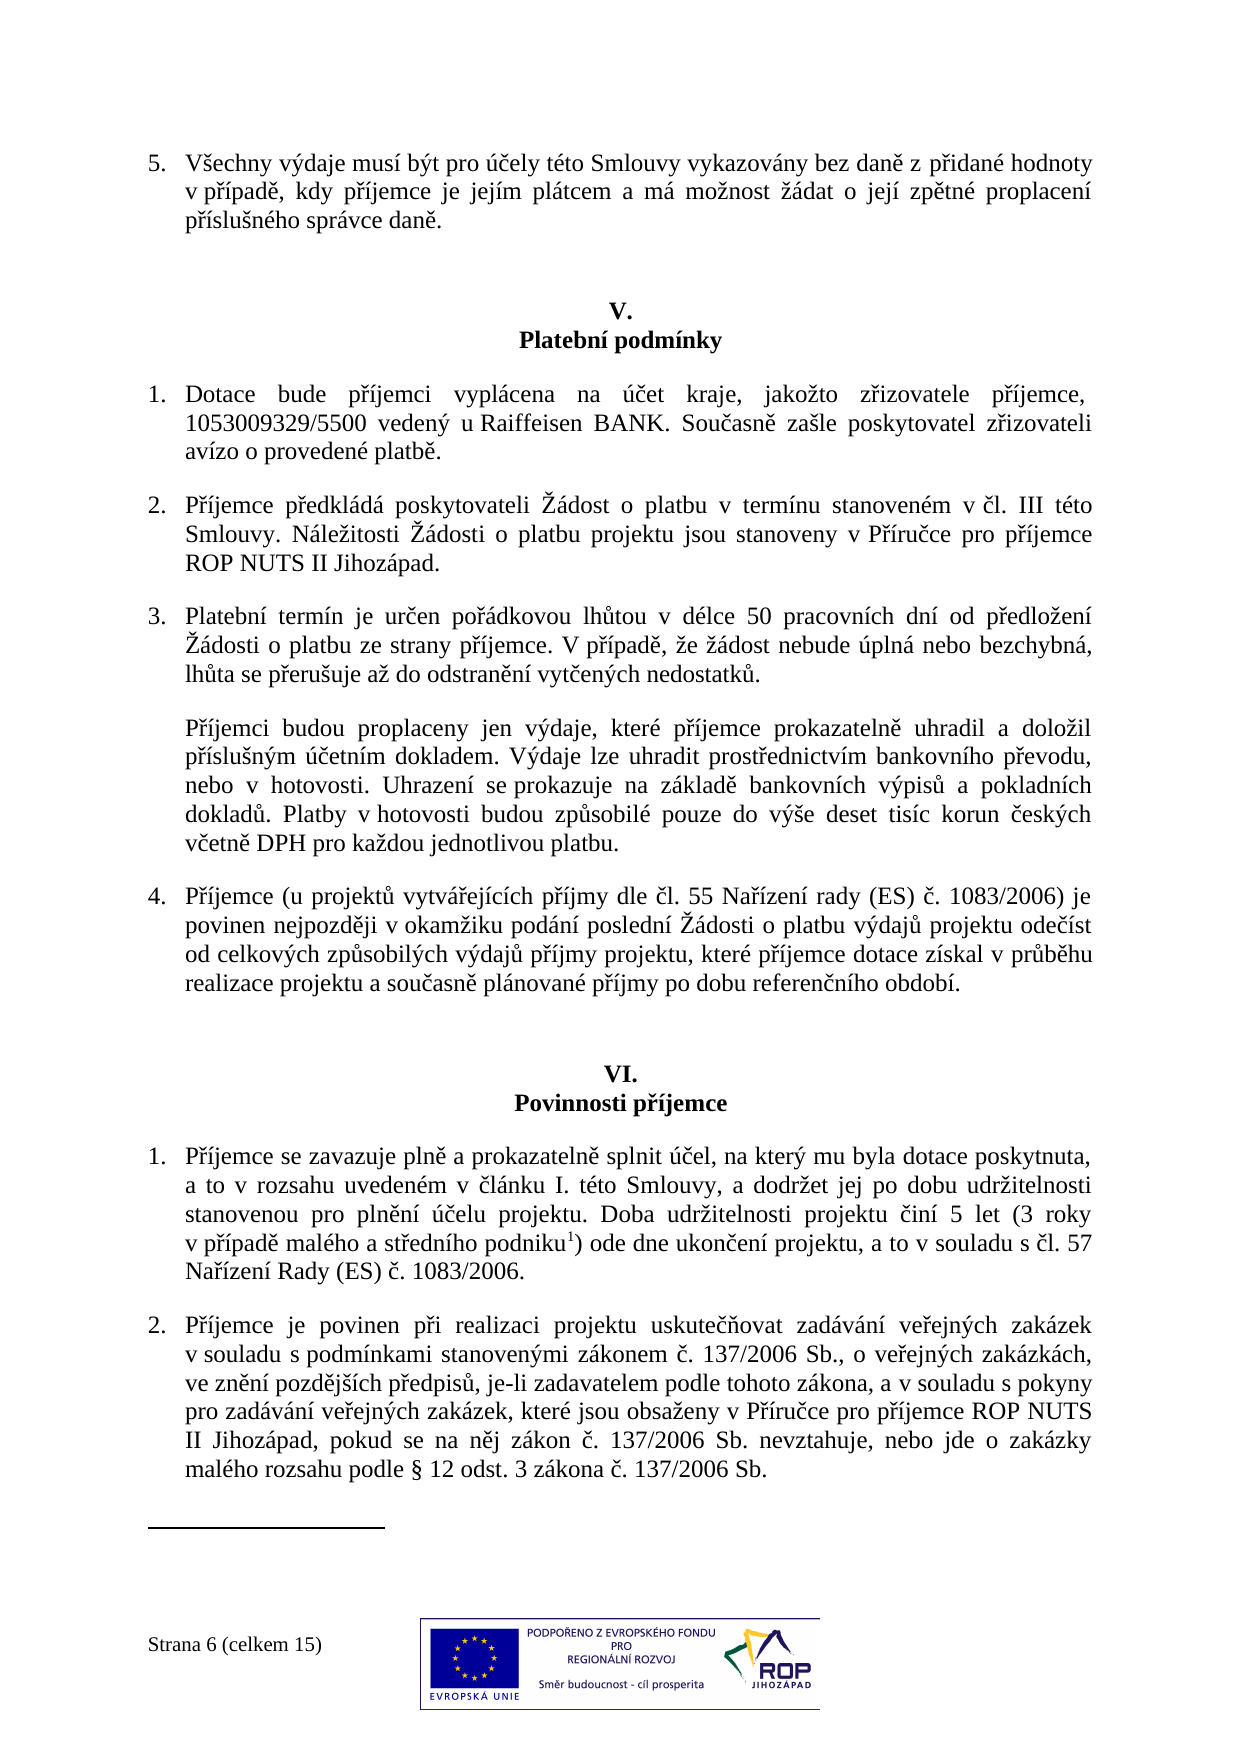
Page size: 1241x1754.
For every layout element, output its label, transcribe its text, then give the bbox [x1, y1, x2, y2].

picture [420, 1618, 820, 1710]
text 1. Příjemce se zavazuje plně a prokazatelně splnit účel, na který mu byla dotace poskytnuta, a to v rozsahu uvedeném v článku I. této Smlouvy, a dodržet jej po dobu udržitelnosti stanovenou pro plnění účelu projektu. Doba udržitelnosti projektu činí 5 let (3 roky v případě malého a středního podniku1) ode dne ukončení projektu, a to v souladu s čl. 57 Nařízení Rady (ES) č. 1083/2006. [148, 1141, 1093, 1285]
text Platební podmínky [149, 325, 1093, 354]
text 2. Příjemce předkládá poskytovateli Žádost o platbu v termínu stanoveném v čl. III této Smlouvy. Náležitosti Žádosti o platbu projektu jsou stanoveny v Příručce pro příjemce ROP NUTS II Jihozápad. [148, 490, 1093, 576]
text 5. Všechny výdaje musí být pro účely této Smlouvy vykazovány bez daně z přidané hodnoty v případě, kdy příjemce je jejím plátcem a má možnost žádat o její zpětné proplacení příslušného správce daně. [148, 148, 1093, 234]
text VI. [149, 1059, 1093, 1088]
text Příjemci budou proplaceny jen výdaje, které příjemce prokazatelně uhradil a doložil příslušným účetním dokladem. Výdaje lze uhradit prostřednictvím bankovního převodu, nebo v hotovosti. Uhrazení se prokazuje na základě bankovních výpisů a pokladních dokladů. Platby v hotovosti budou způsobilé pouze do výše deset tisíc korun českých včetně DPH pro každou jednotlivou platbu. [185, 713, 1093, 856]
text 4. Příjemce (u projektů vytvářejících příjmy dle čl. 55 Nařízení rady (ES) č. 1083/2006) je povinen nejpozději v okamžiku podání poslední Žádosti o platbu výdajů projektu odečíst od celkových způsobilých výdajů příjmy projektu, které příjemce dotace získal v průběhu realizace projektu a současně plánované příjmy po dobu referenčního období. [148, 881, 1093, 996]
text 2. Příjemce je povinen při realizaci projektu uskutečňovat zadávání veřejných zakázek v souladu s podmínkami stanovenými zákonem č. 137/2006 Sb., o veřejných zakázkách, ve znění pozdějších předpisů, je-li zadavatelem podle tohoto zákona, a v souladu s pokyny pro zadávání veřejných zakázek, které jsou obsaženy v Příručce pro příjemce ROP NUTS II Jihozápad, pokud se na něj zákon č. 137/2006 Sb. nevztahuje, nebo jde o zakázky malého rozsahu podle § 12 odst. 3 zákona č. 137/2006 Sb. [148, 1310, 1093, 1483]
text V. [149, 296, 1093, 325]
text Povinnosti příjemce [149, 1088, 1093, 1116]
text 1. Dotace bude příjemci vyplácena na účet kraje, jakožto zřizovatele příjemce, 1053009329/5500 vedený u Raiffeisen BANK. Současně zašle poskytovatel zřizovateli avízo o provedené platbě. [148, 379, 1093, 465]
text 3. Platební termín je určen pořádkovou lhůtou v délce 50 pracovních dní od předložení Žádosti o platbu ze strany příjemce. V případě, že žádost nebude úplná nebo bezchybná, lhůta se přerušuje až do odstranění vytčených nedostatků. [148, 601, 1093, 688]
